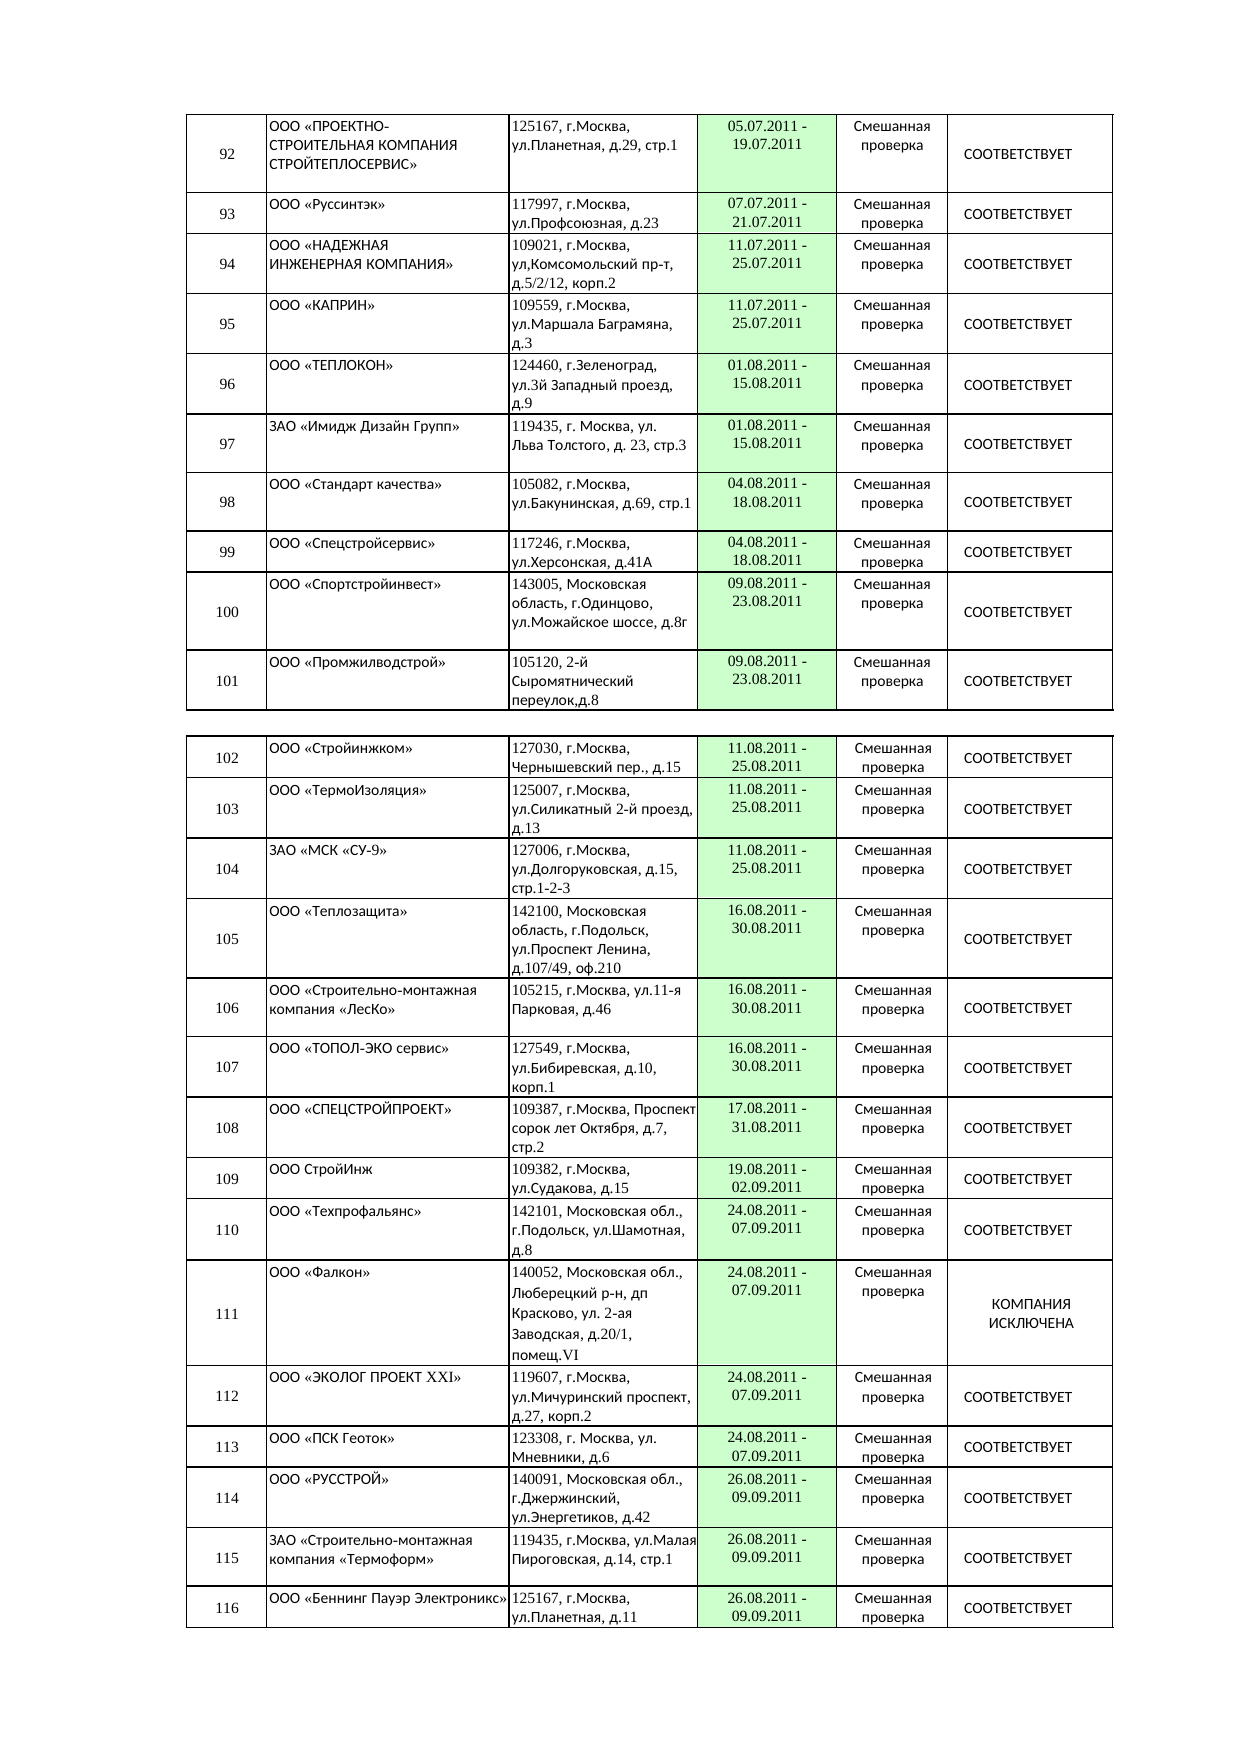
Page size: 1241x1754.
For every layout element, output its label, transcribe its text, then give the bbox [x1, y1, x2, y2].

table_cell СООТВЕТСТВУЕТ [948, 532, 1112, 571]
table_cell ООО «Техпрофальянс» [267, 1199, 508, 1259]
table_cell 04.08.2011 - 18.08.2011 [698, 473, 836, 530]
table_cell 117246, г.Москва, ул.Херсонская, д.41А [510, 532, 697, 571]
table_cell ООО СтройИнж [267, 1158, 508, 1198]
table_cell 123308, г. Москва, ул. Мневники, д.6 [510, 1427, 697, 1466]
table_cell СООТВЕТСТВУЕТ [948, 473, 1112, 530]
table_cell 09.08.2011 - 23.08.2011 [698, 651, 836, 709]
table_cell 04.08.2011 - 18.08.2011 [698, 532, 836, 571]
table_cell СООТВЕТСТВУЕТ [948, 294, 1112, 353]
table_cell 97 [187, 415, 266, 471]
table_cell 01.08.2011 - 15.08.2011 [698, 354, 836, 413]
table_cell ООО «Стандарт качества» [267, 473, 508, 530]
table_cell СООТВЕТСТВУЕТ [948, 1587, 1112, 1627]
table_cell Смешанная проверка [837, 115, 947, 191]
table_cell 24.08.2011 - 07.09.2011 [698, 1261, 836, 1364]
table_cell 16.08.2011 - 30.08.2011 [698, 899, 836, 977]
table_cell ООО «Промжилводстрой» [267, 651, 508, 709]
table_cell 11.07.2011 - 25.07.2011 [698, 234, 836, 293]
table_cell Смешанная проверка [837, 839, 947, 897]
table_cell 124460, г.Зеленоград, ул.3й Западный проезд, д.9 [510, 354, 697, 413]
table_cell 109387, г.Москва, Проспект сорок лет Октября, д.7, стр.2 [510, 1098, 697, 1156]
table_header Смешанная проверка [837, 737, 947, 777]
table_cell Смешанная проверка [837, 415, 947, 471]
table_cell СООТВЕТСТВУЕТ [948, 354, 1112, 413]
table_cell 99 [187, 532, 266, 571]
table_cell 109382, г.Москва, ул.Судакова, д.15 [510, 1158, 697, 1198]
table_cell 110 [187, 1199, 266, 1259]
table_cell ООО «КАПРИН» [267, 294, 508, 353]
table_cell 111 [187, 1261, 266, 1364]
table_cell ЗАО «МСК «СУ-9» [267, 839, 508, 897]
table_cell Смешанная проверка [837, 778, 947, 837]
table_cell 127006, г.Москва, ул.Долгоруковская, д.15, стр.1-2-3 [510, 839, 697, 897]
table_cell СООТВЕТСТВУЕТ [948, 839, 1112, 897]
table_cell СООТВЕТСТВУЕТ [948, 415, 1112, 471]
table_cell 109 [187, 1158, 266, 1198]
table_cell ООО «СПЕЦСТРОЙПРОЕКТ» [267, 1098, 508, 1156]
table_cell КОМПАНИЯ ИСКЛЮЧЕНА [948, 1261, 1112, 1364]
table_header ООО «Стройинжком» [267, 737, 508, 777]
table_cell 106 [187, 979, 266, 1036]
table_header 102 [187, 737, 266, 777]
table_cell 09.08.2011 - 23.08.2011 [698, 573, 836, 649]
table_cell Смешанная проверка [837, 1037, 947, 1096]
table_cell 119435, г. Москва, ул. Льва Толстого, д. 23, стр.3 [510, 415, 697, 471]
table_cell 16.08.2011 - 30.08.2011 [698, 1037, 836, 1096]
table_cell 105120, 2-й Сыромятнический переулок,д.8 [510, 651, 697, 709]
table_header СООТВЕТСТВУЕТ [948, 737, 1112, 777]
table_cell Смешанная проверка [837, 899, 947, 977]
table_cell 113 [187, 1427, 266, 1466]
table_cell СООТВЕТСТВУЕТ [948, 115, 1112, 191]
table_cell СООТВЕТСТВУЕТ [948, 651, 1112, 709]
table_cell СООТВЕТСТВУЕТ [948, 1199, 1112, 1259]
table_cell Смешанная проверка [837, 979, 947, 1036]
table_cell ООО «ПСК Геоток» [267, 1427, 508, 1466]
table_cell 142100, Московская область, г.Подольск, ул.Проспект Ленина, д.107/49, оф.210 [510, 899, 697, 977]
table_cell ООО «ЭКОЛОГ ПРОЕКТ XXI» [267, 1366, 508, 1425]
table_cell СООТВЕТСТВУЕТ [948, 1098, 1112, 1156]
table_cell 103 [187, 778, 266, 837]
table_cell 94 [187, 234, 266, 293]
table_cell 140052, Московская обл., Люберецкий р-н, дп Красково, ул. 2-ая Заводская, д.20/1, помещ.VI [510, 1261, 697, 1364]
table_header 127030, г.Москва, Чернышевский пер., д.15 [510, 737, 697, 777]
table_cell ООО «Фалкон» [267, 1261, 508, 1364]
table_cell ООО «Спецстройсервис» [267, 532, 508, 571]
table_cell СООТВЕТСТВУЕТ [948, 1158, 1112, 1198]
table_cell 101 [187, 651, 266, 709]
table_cell 109021, г.Москва, ул,Комсомольский пр-т, д.5/2/12, корп.2 [510, 234, 697, 293]
table_cell 96 [187, 354, 266, 413]
table_cell Смешанная проверка [837, 1199, 947, 1259]
table_cell ЗАО «Имидж Дизайн Групп» [267, 415, 508, 471]
table_cell 11.07.2011 - 25.07.2011 [698, 294, 836, 353]
table_cell ООО «ТОПОЛ-ЭКО сервис» [267, 1037, 508, 1096]
table_cell Смешанная проверка [837, 1366, 947, 1425]
table_cell 16.08.2011 - 30.08.2011 [698, 979, 836, 1036]
table_cell 108 [187, 1098, 266, 1156]
table_cell 105215, г.Москва, ул.11-я Парковая, д.46 [510, 979, 697, 1036]
table_cell Смешанная проверка [837, 1587, 947, 1627]
table_cell 26.08.2011 - 09.09.2011 [698, 1587, 836, 1627]
table_cell 17.08.2011 - 31.08.2011 [698, 1098, 836, 1156]
table_cell 26.08.2011 - 09.09.2011 [698, 1528, 836, 1585]
table_cell ООО «Теплозащита» [267, 899, 508, 977]
table_cell 105082, г.Москва, ул.Бакунинская, д.69, стр.1 [510, 473, 697, 530]
table_cell Смешанная проверка [837, 1158, 947, 1198]
table_cell СООТВЕТСТВУЕТ [948, 1468, 1112, 1527]
table_cell 115 [187, 1528, 266, 1585]
table_cell 143005, Московская область, г.Одинцово, ул.Можайское шоссе, д.8г [510, 573, 697, 649]
table_cell 117997, г.Москва, ул.Профсоюзная, д.23 [510, 193, 697, 232]
table_cell Смешанная проверка [837, 354, 947, 413]
table_cell 114 [187, 1468, 266, 1527]
table_cell 26.08.2011 - 09.09.2011 [698, 1468, 836, 1527]
table_cell Смешанная проверка [837, 294, 947, 353]
table_cell СООТВЕТСТВУЕТ [948, 234, 1112, 293]
table_cell ЗАО «Строительно-монтажная компания «Термоформ» [267, 1528, 508, 1585]
table_cell 109559, г.Москва, ул.Маршала Баграмяна, д.3 [510, 294, 697, 353]
table_cell СООТВЕТСТВУЕТ [948, 1528, 1112, 1585]
table_cell 95 [187, 294, 266, 353]
table_cell 125167, г.Москва, ул.Планетная, д.11 [510, 1587, 697, 1627]
table_cell СООТВЕТСТВУЕТ [948, 1427, 1112, 1466]
table_cell 140091, Московская обл., г.Джержинский, ул.Энергетиков, д.42 [510, 1468, 697, 1527]
table_cell 105 [187, 899, 266, 977]
table_cell Смешанная проверка [837, 1528, 947, 1585]
table_cell 127549, г.Москва, ул.Бибиревская, д.10, корп.1 [510, 1037, 697, 1096]
table_cell 24.08.2011 - 07.09.2011 [698, 1199, 836, 1259]
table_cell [698, 115, 836, 191]
table_cell 19.08.2011 - 02.09.2011 [698, 1158, 836, 1198]
table_cell СООТВЕТСТВУЕТ [948, 1037, 1112, 1096]
table_cell СООТВЕТСТВУЕТ [948, 899, 1112, 977]
table_cell ООО «ТЕПЛОКОН» [267, 354, 508, 413]
table_cell 116 [187, 1587, 266, 1627]
table_cell ООО «ТермоИзоляция» [267, 778, 508, 837]
table_cell 119435, г.Москва, ул.Малая Пироговская, д.14, стр.1 [510, 1528, 697, 1585]
table_cell СООТВЕТСТВУЕТ [948, 573, 1112, 649]
table_cell СООТВЕТСТВУЕТ [948, 193, 1112, 232]
table_cell Смешанная проверка [837, 1261, 947, 1364]
table_cell 11.08.2011 - 25.08.2011 [698, 778, 836, 837]
table_cell СООТВЕТСТВУЕТ [948, 979, 1112, 1036]
table_cell 92 [187, 115, 266, 191]
table_cell 104 [187, 839, 266, 897]
table_cell 24.08.2011 - 07.09.2011 [698, 1427, 836, 1466]
table_cell СООТВЕТСТВУЕТ [948, 1366, 1112, 1425]
table_cell Смешанная проверка [837, 193, 947, 232]
table_header 11.08.2011 - 25.08.2011 [698, 737, 836, 777]
table_cell ООО «Строительно-монтажная компания «ЛесКо» [267, 979, 508, 1036]
table_cell Смешанная проверка [837, 234, 947, 293]
table_cell 98 [187, 473, 266, 530]
table_cell СООТВЕТСТВУЕТ [948, 778, 1112, 837]
table_cell 07.07.2011 - 21.07.2011 [698, 193, 836, 232]
table_cell Смешанная проверка [837, 651, 947, 709]
table_cell 93 [187, 193, 266, 232]
table_cell ООО «Спортстройинвест» [267, 573, 508, 649]
table_cell 125167, г.Москва, ул.Планетная, д.29, стр.1 [510, 115, 697, 191]
table_cell Смешанная проверка [837, 473, 947, 530]
table_cell 100 [187, 573, 266, 649]
table_cell 24.08.2011 - 07.09.2011 [698, 1366, 836, 1425]
table_cell 125007, г.Москва, ул.Силикатный 2-й проезд, д.13 [510, 778, 697, 837]
table_cell ООО «РУССТРОЙ» [267, 1468, 508, 1527]
table_cell Смешанная проверка [837, 1098, 947, 1156]
table_cell 11.08.2011 - 25.08.2011 [698, 839, 836, 897]
table_cell 112 [187, 1366, 266, 1425]
table_cell Смешанная проверка [837, 573, 947, 649]
table_cell 107 [187, 1037, 266, 1096]
table_cell ООО «ПРОЕКТНО- СТРОИТЕЛЬНАЯ КОМПАНИЯ СТРОЙТЕПЛОСЕРВИС» [267, 115, 508, 191]
table_cell 01.08.2011 - 15.08.2011 [698, 415, 836, 471]
table_cell ООО «Руссинтэк» [267, 193, 508, 232]
table_cell 142101, Московская обл., г.Подольск, ул.Шамотная, д.8 [510, 1199, 697, 1259]
table_cell Смешанная проверка [837, 1468, 947, 1527]
table_cell Смешанная проверка [837, 532, 947, 571]
table_cell ООО «НАДЕЖНАЯ ИНЖЕНЕРНАЯ КОМПАНИЯ» [267, 234, 508, 293]
table_cell Смешанная проверка [837, 1427, 947, 1466]
table_cell ООО «Беннинг Пауэр Электроникс» [267, 1587, 508, 1627]
table_cell 119607, г.Москва, ул.Мичуринский проспект, д.27, корп.2 [510, 1366, 697, 1425]
